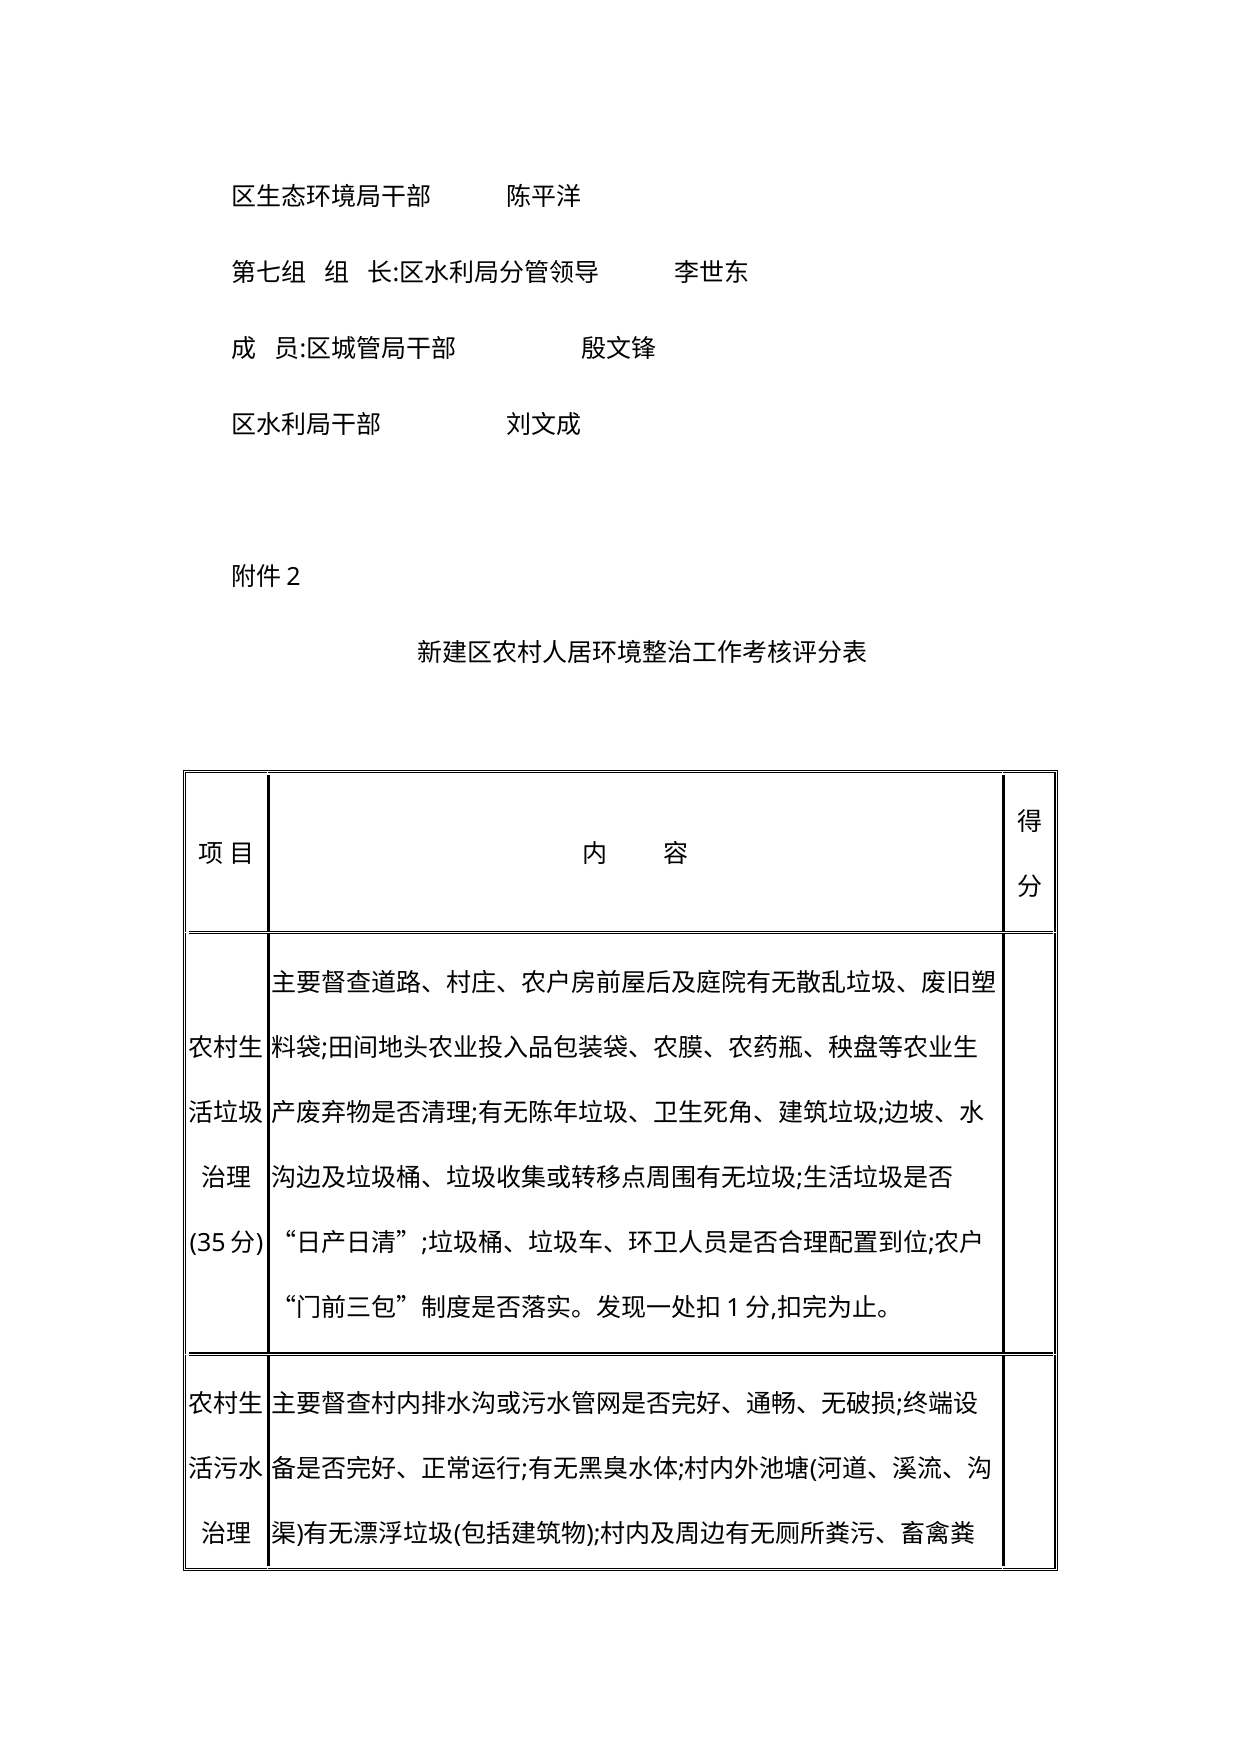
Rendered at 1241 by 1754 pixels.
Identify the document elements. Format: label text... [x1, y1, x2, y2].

table_cell [1003, 1352, 1055, 1568]
table_header 内 容 [268, 771, 1003, 931]
text 成 员:区城管局干部 殷文锋 [187, 314, 1053, 379]
table_header 得分 [1003, 773, 1054, 931]
table_cell 农村生活垃圾治理(35分) [184, 931, 268, 1352]
table_cell 农村生活污水治理(15分) [186, 1352, 268, 1568]
text 第七组 组 长:区水利局分管领导 李世东 [187, 238, 1053, 303]
text 区水利局干部 刘文成 [187, 390, 1053, 455]
text 新建区农村人居环境整治工作考核评分表 [187, 618, 1053, 683]
table_header 项 目 [186, 771, 268, 931]
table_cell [268, 1356, 1003, 1568]
text 附件2 [187, 542, 1053, 607]
text 区生态环境局干部 陈平洋 [187, 162, 1053, 227]
table_cell 主要督查道路、村庄、农户房前屋后及庭院有无散乱垃圾、废旧塑料袋;田间地头农业投入品包装袋、农膜、农药瓶、秧盘等农业生产废弃物是否清理;有无陈年垃圾、卫生死角、建筑垃圾;边坡、水沟边及垃圾桶、垃圾收集或转移点周围有无垃圾;生活垃圾是否“日产日清”;垃圾桶、垃圾车、环卫人员是否合理配置到位;农户“门前三包”制度是否落实。发现一处扣1分,扣完为止。 [270, 934, 1002, 1352]
table_cell [1003, 931, 1056, 1352]
